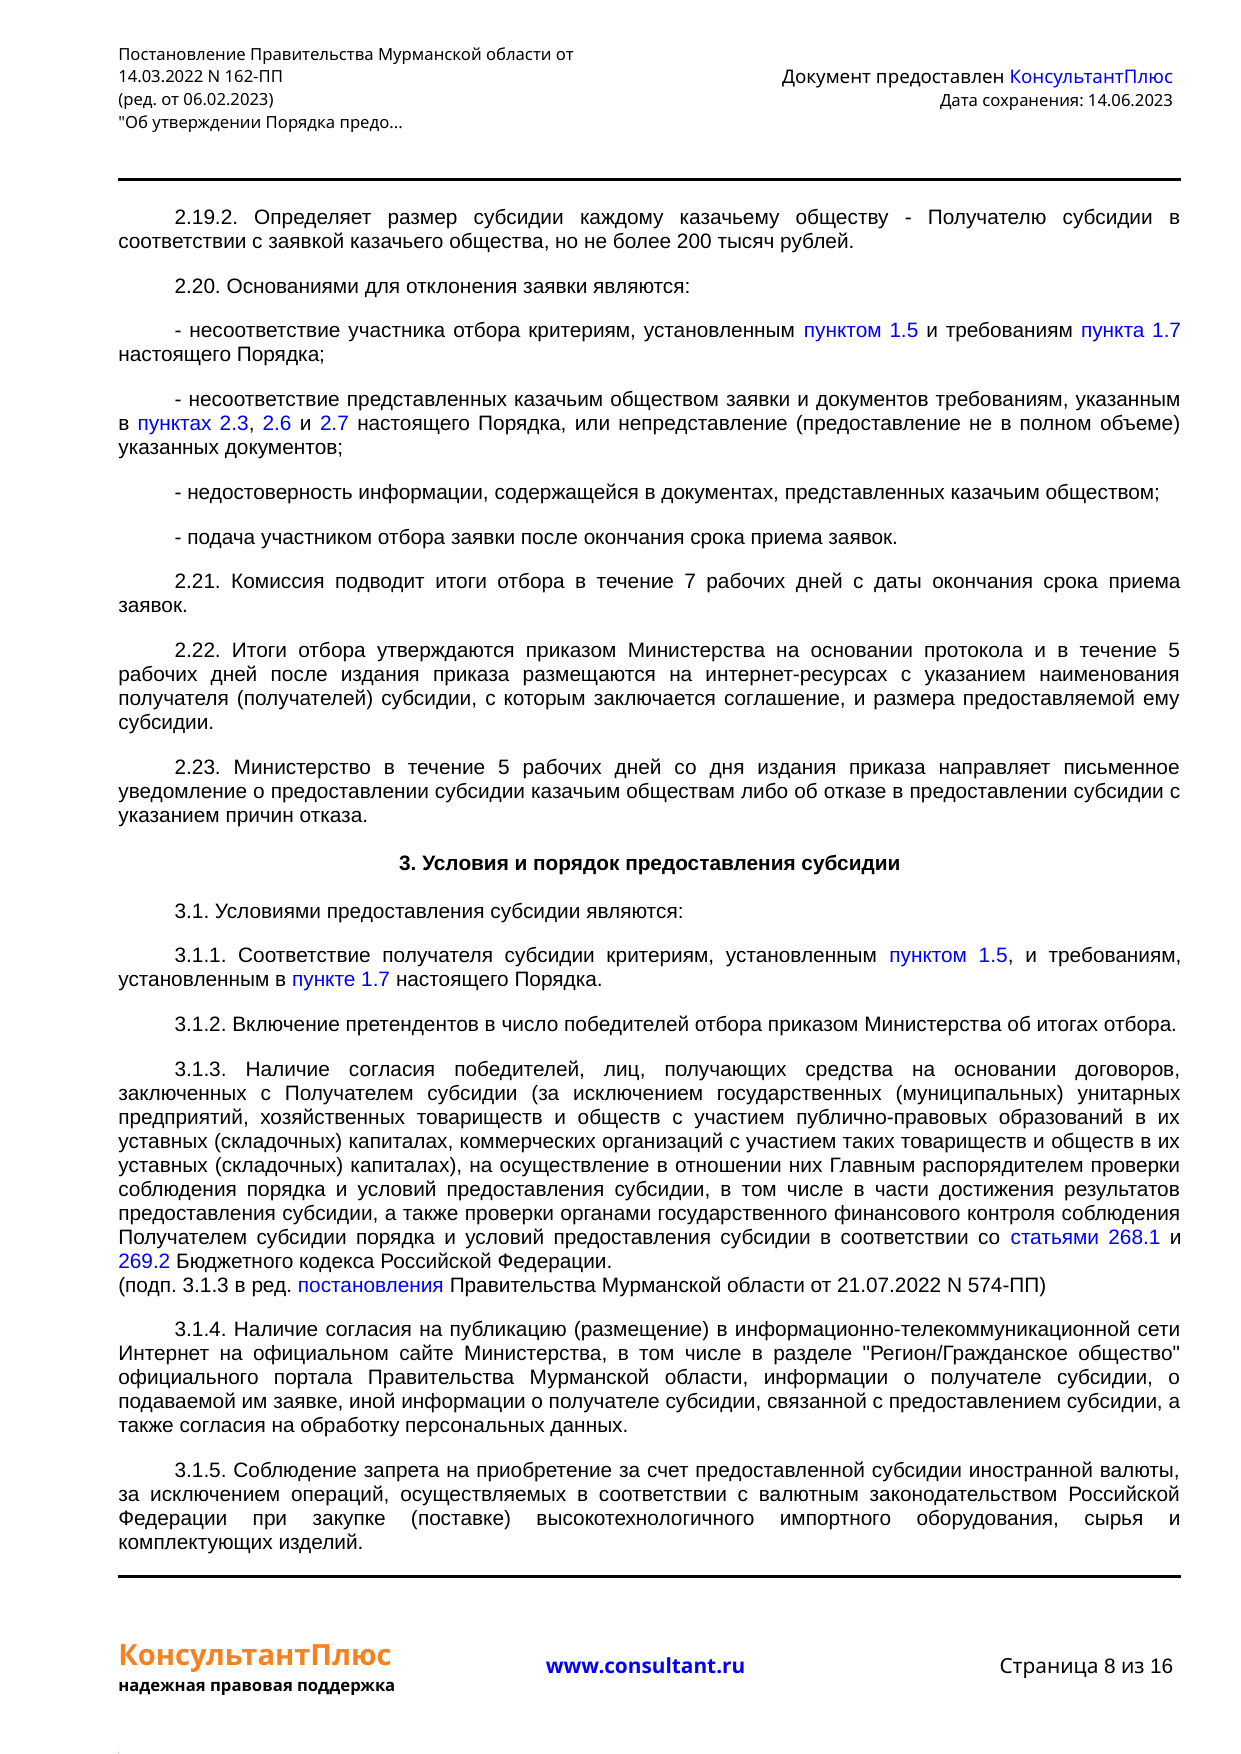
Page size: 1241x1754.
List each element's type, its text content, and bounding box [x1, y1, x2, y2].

text - несоответствие участника отбора критериям, установленным пунктом 1.5 и требованиям пункта 1.7 настоящего Порядка; [118, 318, 1181, 366]
text 3.1.3. Наличие согласия победителей, лиц, получающих средства на основании договоров, заключенных с Получателем субсидии (за исключением государственных (муниципальных) унитарных предприятий, хозяйственных товариществ и обществ с участием публично-правовых образований в их уставных (складочных) капиталах, коммерческих организаций с участием таких товариществ и обществ в их уставных (складочных) капиталах), на осуществление в отношении них Главным распорядителем проверки соблюдения порядка и условий предоставления субсидии, в том числе в части достижения результатов предоставления субсидии, а также проверки органами государственного финансового контроля соблюдения Получателем субсидии порядка и условий предоставления субсидии в соответствии со статьями 268.1 и 269.2 Бюджетного кодекса Российской Федерации. [118, 1057, 1181, 1272]
text - недостоверность информации, содержащейся в документах, представленных казачьим обществом; [118, 480, 1181, 504]
text (подп. 3.1.3 в ред. постановления Правительства Мурманской области от 21.07.2022 N 574-ПП) [118, 1272, 1181, 1296]
text 3.1.2. Включение претендентов в число победителей отбора приказом Министерства об итогах отбора. [118, 1012, 1181, 1036]
text 3.1. Условиями предоставления субсидии являются: [118, 898, 1181, 922]
text 3.1.1. Соответствие получателя субсидии критериям, установленным пунктом 1.5, и требованиям, установленным в пункте 1.7 настоящего Порядка. [118, 943, 1181, 991]
text - несоответствие представленных казачьим обществом заявки и документов требованиям, указанным в пунктах 2.3, 2.6 и 2.7 настоящего Порядка, или непредставление (предоставление не в полном объеме) указанных документов; [118, 387, 1181, 459]
text 3.1.5. Соблюдение запрета на приобретение за счет предоставленной субсидии иностранной валюты, за исключением операций, осуществляемых в соответствии с валютным законодательством Российской Федерации при закупке (поставке) высокотехнологичного импортного оборудования, сырья и комплектующих изделий. [118, 1458, 1181, 1554]
text 2.20. Основаниями для отклонения заявки являются: [118, 273, 1181, 297]
text 2.19.2. Определяет размер субсидии каждому казачьему обществу - Получателю субсидии в соответствии с заявкой казачьего общества, но не более 200 тысяч рублей. [118, 205, 1181, 253]
text - подача участником отбора заявки после окончания срока приема заявок. [118, 524, 1181, 548]
text 2.23. Министерство в течение 5 рабочих дней со дня издания приказа направляет письменное уведомление о предоставлении субсидии казачьим обществам либо об отказе в предоставлении субсидии с указанием причин отказа. [118, 755, 1181, 827]
text 3.1.4. Наличие согласия на публикацию (размещение) в информационно-телекоммуникационной сети Интернет на официальном сайте Министерства, в том числе в разделе "Регион/Гражданское общество" официального портала Правительства Мурманской области, информации о получателе субсидии, о подаваемой им заявке, иной информации о получателе субсидии, связанной с предоставлением субсидии, а также согласия на обработку персональных данных. [118, 1317, 1181, 1437]
text 2.22. Итоги отбора утверждаются приказом Министерства на основании протокола и в течение 5 рабочих дней после издания приказа размещаются на интернет-ресурсах с указанием наименования получателя (получателей) субсидии, с которым заключается соглашение, и размера предоставляемой ему субсидии. [118, 638, 1181, 734]
title 3. Условия и порядок предоставления субсидии [118, 851, 1181, 874]
text 2.21. Комиссия подводит итоги отбора в течение 7 рабочих дней с даты окончания срока приема заявок. [118, 569, 1181, 617]
